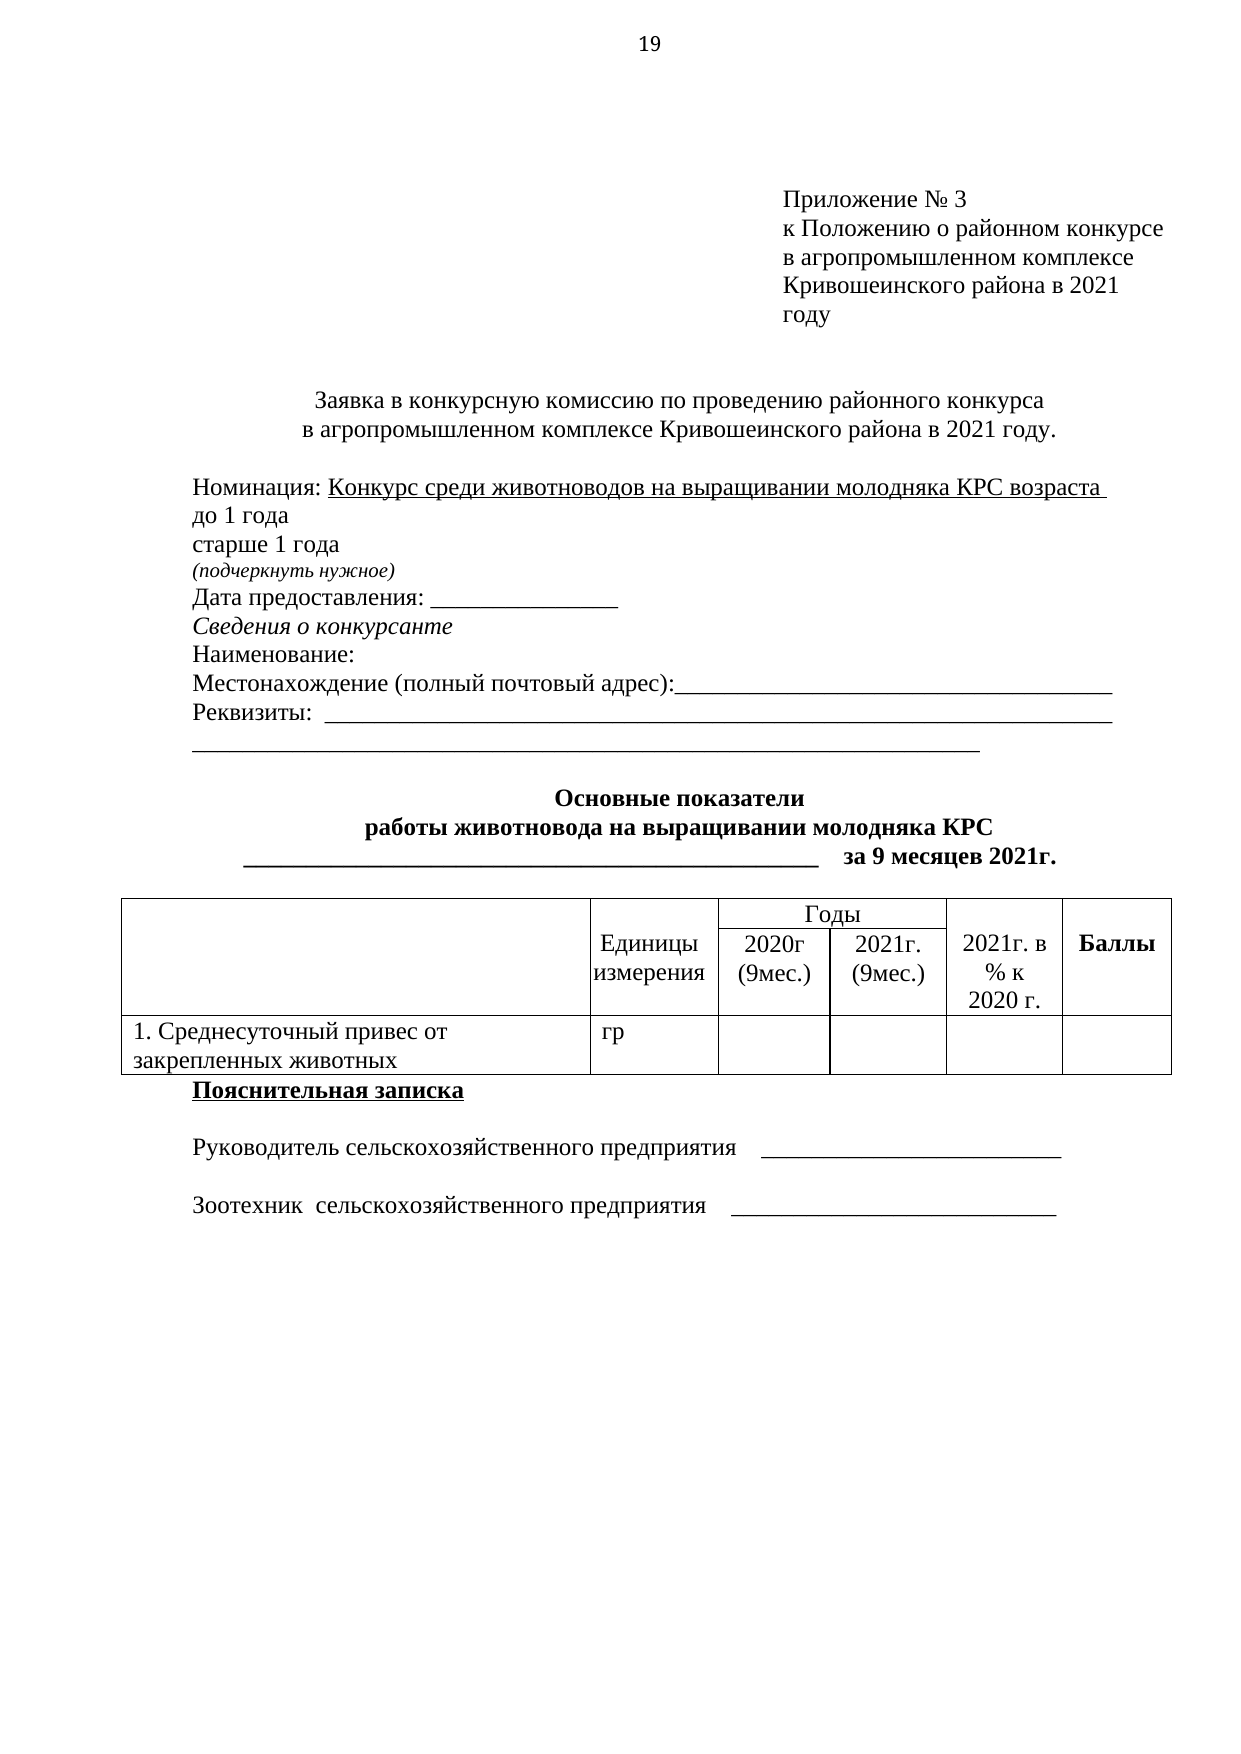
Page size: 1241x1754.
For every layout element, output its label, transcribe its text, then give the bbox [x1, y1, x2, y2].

table_header 2021г. в % к 2020 г. [947, 899, 1062, 1015]
text Кривошеинского района в 2021 году [783, 270, 1167, 328]
text в агропромышленном комплексе [783, 242, 1167, 270]
text Пояснительная записка [133, 1075, 1167, 1104]
table_header Единицы измерения [591, 899, 718, 1015]
table_cell 2021г. (9мес.) [831, 929, 946, 1015]
text в агропромышленном комплексе Кривошеинского района в 2021 году. [133, 414, 1167, 443]
text _______________________________________________________________ [133, 726, 1167, 754]
table_cell [719, 1016, 829, 1074]
text Основные показатели [133, 783, 1167, 812]
text Заявка в конкурсную комиссию по проведению районного конкурса [133, 385, 1167, 414]
text к Положению о районном конкурсе [783, 213, 1170, 242]
table_cell [1063, 1016, 1171, 1074]
table_header Годы [719, 899, 946, 928]
text Местонахождение (полный почтовый адрес):___________________________________ [133, 668, 1167, 697]
text старше 1 года [133, 529, 1167, 558]
text (подчеркнуть нужное) [133, 558, 1167, 582]
table_cell 1. Среднесуточный привес от закрепленных животных [122, 1016, 590, 1074]
table_header [122, 899, 590, 1015]
text Номинация: Конкурс среди животноводов на выращивании молодняка КРС возраста [133, 472, 1167, 500]
text Сведения о конкурсанте [133, 611, 1167, 639]
text Реквизиты: _______________________________________________________________ [133, 697, 1167, 726]
table_cell [831, 1016, 946, 1074]
text до 1 года [133, 500, 1167, 529]
text Наименование: [133, 639, 1167, 668]
table_cell гр [591, 1016, 718, 1074]
table_cell [947, 1016, 1062, 1074]
text Зоотехник сельскохозяйственного предприятия __________________________ [133, 1190, 1167, 1219]
text Приложение № 3 [783, 184, 1170, 213]
table_header Баллы [1063, 899, 1171, 1015]
text работы животновода на выращивании молодняка КРС ______________________________________________ за 9 месяцев 2021г. [133, 812, 1167, 869]
text Руководитель сельскохозяйственного предприятия ________________________ [133, 1132, 1167, 1161]
text Дата предоставления: _______________ [133, 582, 1167, 611]
table_cell 2020г (9мес.) [719, 929, 829, 1015]
